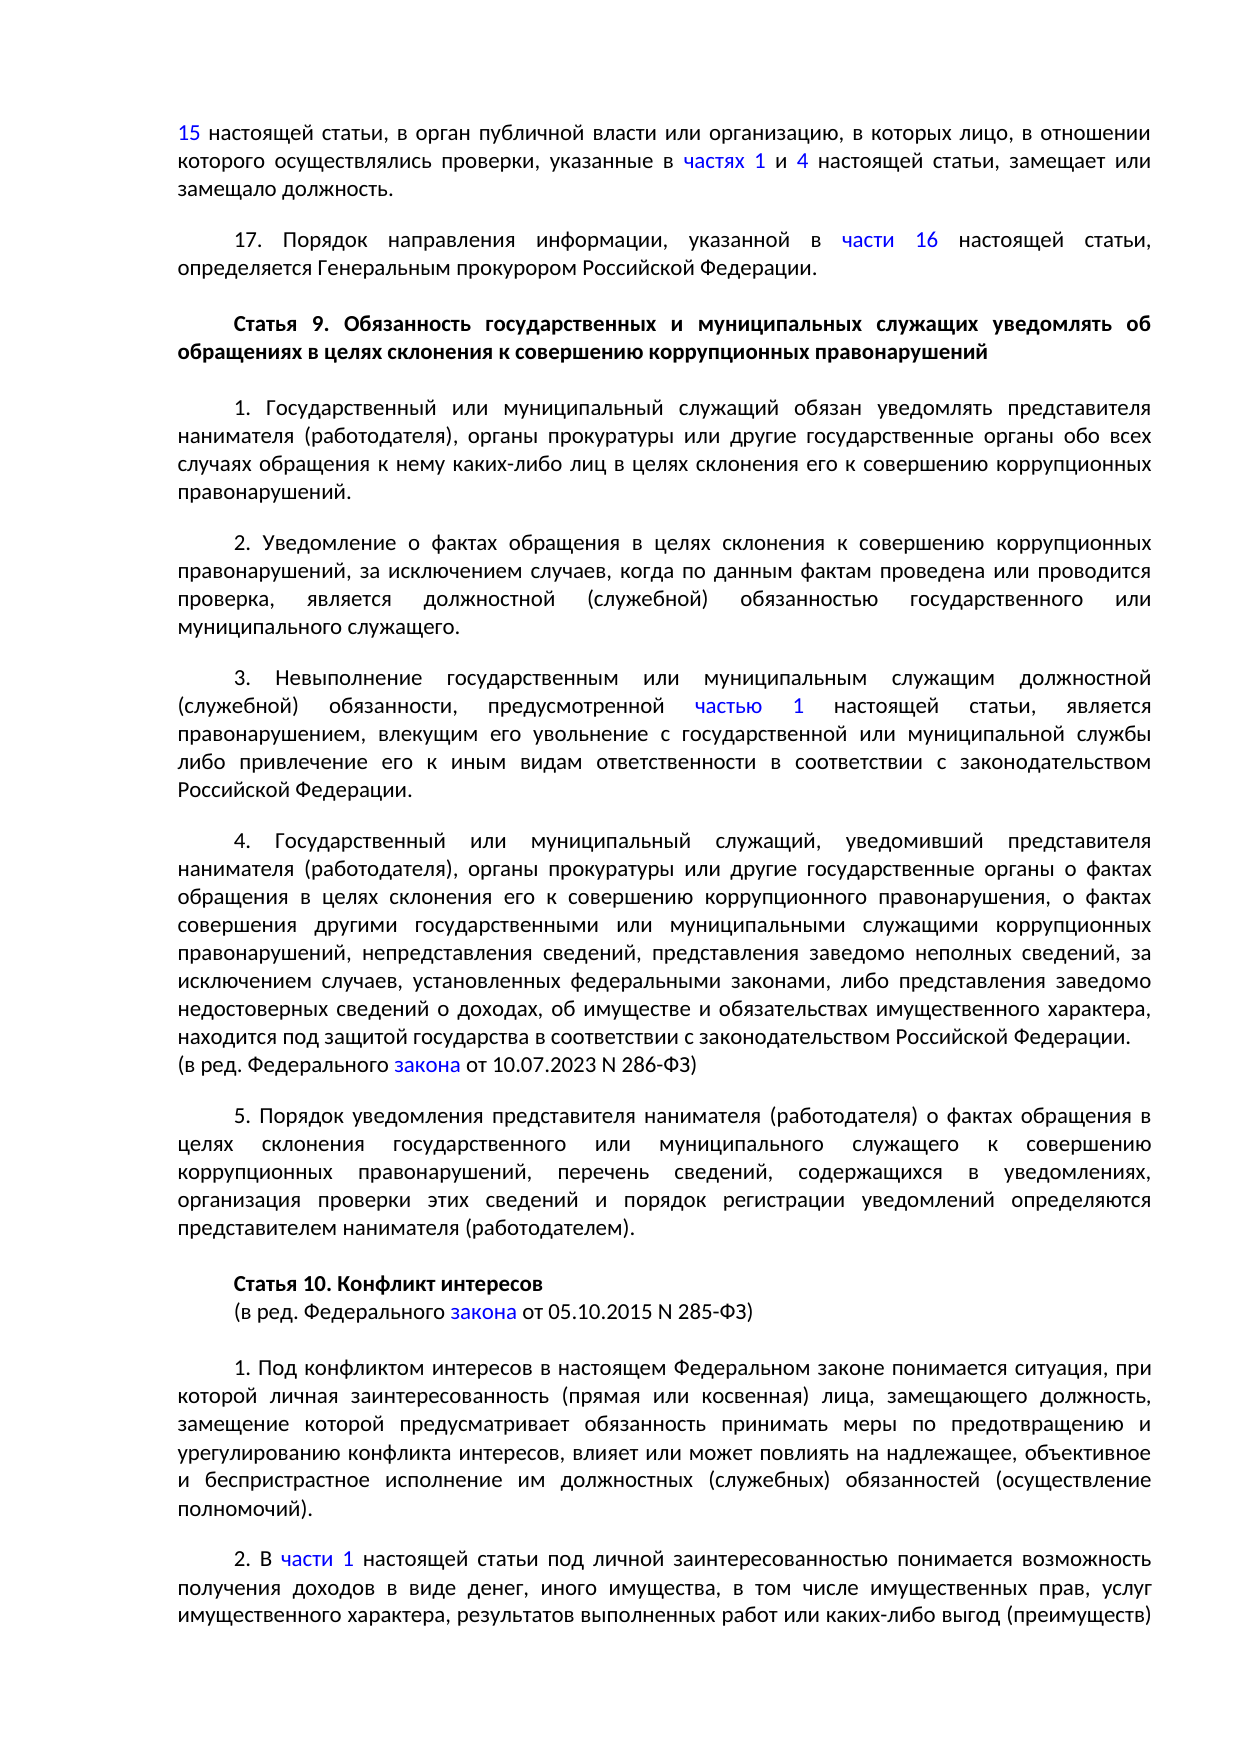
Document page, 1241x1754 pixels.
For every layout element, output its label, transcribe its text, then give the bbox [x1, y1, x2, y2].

text 3. Невыполнение государственным или муниципальным служащим должностной (служебной) обязанности, предусмотренной частью 1 настоящей статьи, является правонарушением, влекущим его увольнение с государственной или муниципальной службы либо привлечение его к иным видам ответственности в соответствии с законодательством Российской Федерации. [177, 663, 1152, 803]
text 4. Государственный или муниципальный служащий, уведомивший представителя нанимателя (работодателя), органы прокуратуры или другие государственные органы о фактах обращения в целях склонения его к совершению коррупционного правонарушения, о фактах совершения другими государственными или муниципальными служащими коррупционных правонарушений, непредставления сведений, представления заведомо неполных сведений, за исключением случаев, установленных федеральными законами, либо представления заведомо недостоверных сведений о доходах, об имуществе и обязательствах имущественного характера, находится под защитой государства в соответствии с законодательством Российской Федерации. [177, 826, 1152, 1050]
title Статья 10. Конфликт интересов [177, 1269, 1152, 1297]
text 17. Порядок направления информации, указанной в части 16 настоящей статьи, определяется Генеральным прокурором Российской Федерации. [177, 225, 1152, 281]
text 1. Государственный или муниципальный служащий обязан уведомлять представителя нанимателя (работодателя), органы прокуратуры или другие государственные органы обо всех случаях обращения к нему каких-либо лиц в целях склонения его к совершению коррупционных правонарушений. [177, 393, 1152, 505]
text 2. Уведомление о фактах обращения в целях склонения к совершению коррупционных правонарушений, за исключением случаев, когда по данным фактам проведена или проводится проверка, является должностной (служебной) обязанностью государственного или муниципального служащего. [177, 528, 1152, 640]
text 1. Под конфликтом интересов в настоящем Федеральном законе понимается ситуация, при которой личная заинтересованность (прямая или косвенная) лица, замещающего должность, замещение которой предусматривает обязанность принимать меры по предотвращению и урегулированию конфликта интересов, влияет или может повлиять на надлежащее, объективное и беспристрастное исполнение им должностных (служебных) обязанностей (осуществление полномочий). [177, 1353, 1152, 1522]
text 5. Порядок уведомления представителя нанимателя (работодателя) о фактах обращения в целях склонения государственного или муниципального служащего к совершению коррупционных правонарушений, перечень сведений, содержащихся в уведомлениях, организация проверки этих сведений и порядок регистрации уведомлений определяются представителем нанимателя (работодателем). [177, 1101, 1152, 1241]
text (в ред. Федерального закона от 05.10.2015 N 285-ФЗ) [177, 1297, 1152, 1326]
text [177, 1544, 1152, 1629]
title Статья 9. Обязанность государственных и муниципальных служащих уведомлять об обращениях в целях склонения к совершению коррупционных правонарушений [177, 309, 1152, 365]
text (в ред. Федерального закона от 10.07.2023 N 286-ФЗ) [177, 1050, 1152, 1078]
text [177, 118, 1152, 202]
